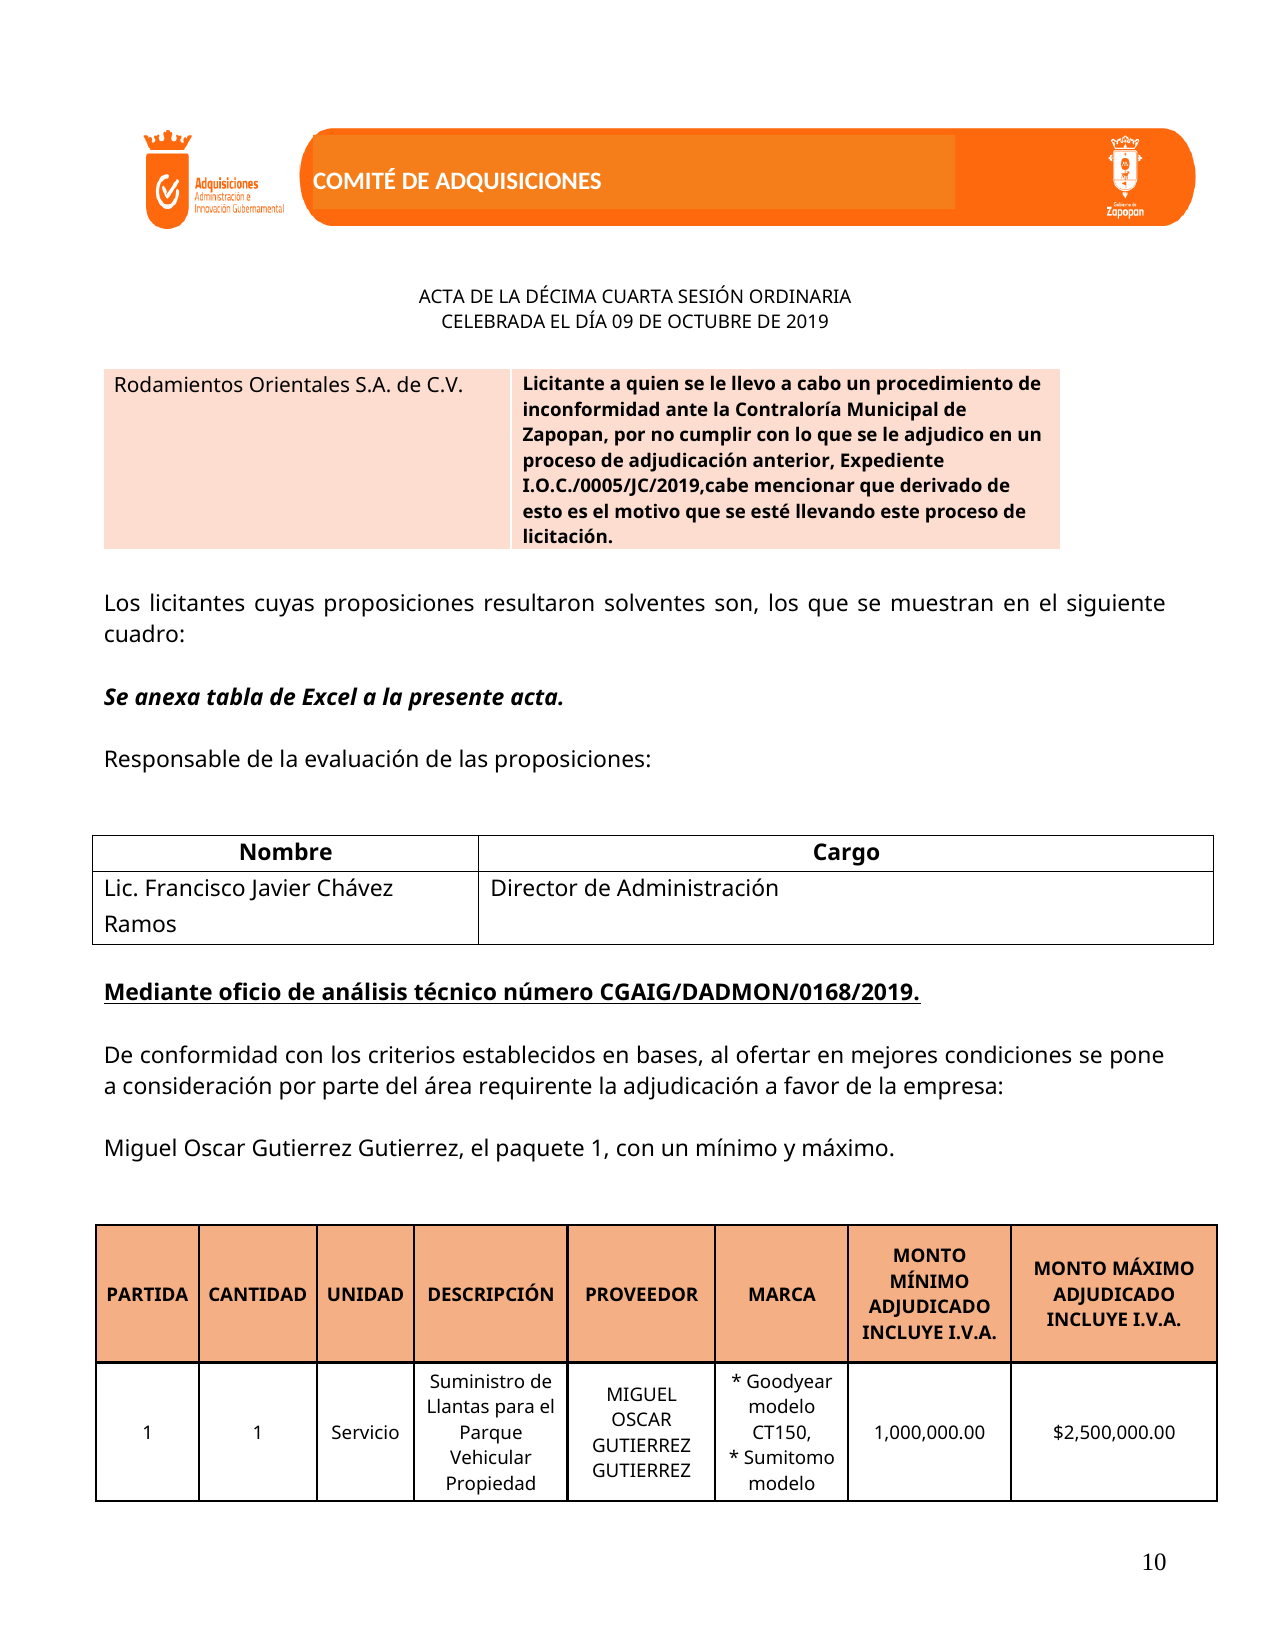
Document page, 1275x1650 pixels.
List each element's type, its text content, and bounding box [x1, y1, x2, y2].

table_cell Lic. Francisco Javier Chávez Ramos [93, 872, 478, 944]
table_cell Director de Administración [479, 872, 1213, 944]
text De conformidad con los criterios establecidos en bases, al ofertar en mejores condiciones se pone a consideración por parte del área requirente la adjudicación a favor de la empresa: [103, 1038, 1167, 1101]
text Miguel Oscar Gutierrez Gutierrez, el paquete 1, con un mínimo y máximo. [103, 1132, 1167, 1163]
picture [103, 73, 1224, 284]
table_header PARTIDA [97, 1226, 198, 1361]
table_header Nombre [93, 836, 478, 871]
table_header MARCA [716, 1226, 847, 1361]
table_cell 1 [97, 1364, 198, 1500]
table_header MONTO MÍNIMO ADJUDICADO INCLUYE I.V.A. [849, 1226, 1010, 1361]
text Los licitantes cuyas proposiciones resultaron solventes son, los que se muestran en el siguiente cuadro: [103, 587, 1167, 649]
table_cell 1,000,000.00 [849, 1364, 1010, 1500]
table_cell Servicio [318, 1364, 413, 1500]
table_cell MIGUEL OSCAR GUTIERREZ GUTIERREZ [569, 1364, 714, 1500]
table_cell $2,500,000.00 [1012, 1364, 1216, 1500]
table_cell * Goodyear modelo CT150, * Sumitomo modelo ST518, *Goodyear modelo G647 RSS, * Hankook modelo AM09 Smart Work, * Hankook modelo AM06 [716, 1364, 847, 1500]
table_header Licitante a quien se le llevo a cabo un procedimiento de inconformidad ante la Contraloría Municipal de Zapopan, por no cumplir con lo que se le adjudico en un proceso de adjudicación anterior, Expediente I.O.C./0005/JC/2019,cabe mencionar que derivado de esto es el motivo que se esté llevando este proceso de licitación. [512, 369, 1060, 549]
table_header Rodamientos Orientales S.A. de C.V. [104, 369, 510, 549]
text Mediante oficio de análisis técnico número CGAIG/DADMON/0168/2019. [103, 976, 1167, 1007]
table_cell 1 [200, 1364, 316, 1500]
table_header UNIDAD [318, 1226, 413, 1361]
table_header MONTO MÁXIMO ADJUDICADO INCLUYE I.V.A. [1012, 1226, 1216, 1361]
table_cell Suministro de Llantas para el Parque Vehicular Propiedad Municipal ( PAQUETE 1) [415, 1364, 566, 1500]
table_header PROVEEDOR [569, 1226, 714, 1361]
table_header Cargo [479, 836, 1213, 871]
table_header DESCRIPCIÓN [415, 1226, 566, 1361]
table_header CANTIDAD [200, 1226, 316, 1361]
text Responsable de la evaluación de las proposiciones: [103, 743, 1167, 774]
text Se anexa tabla de Excel a la presente acta. [103, 681, 1167, 712]
